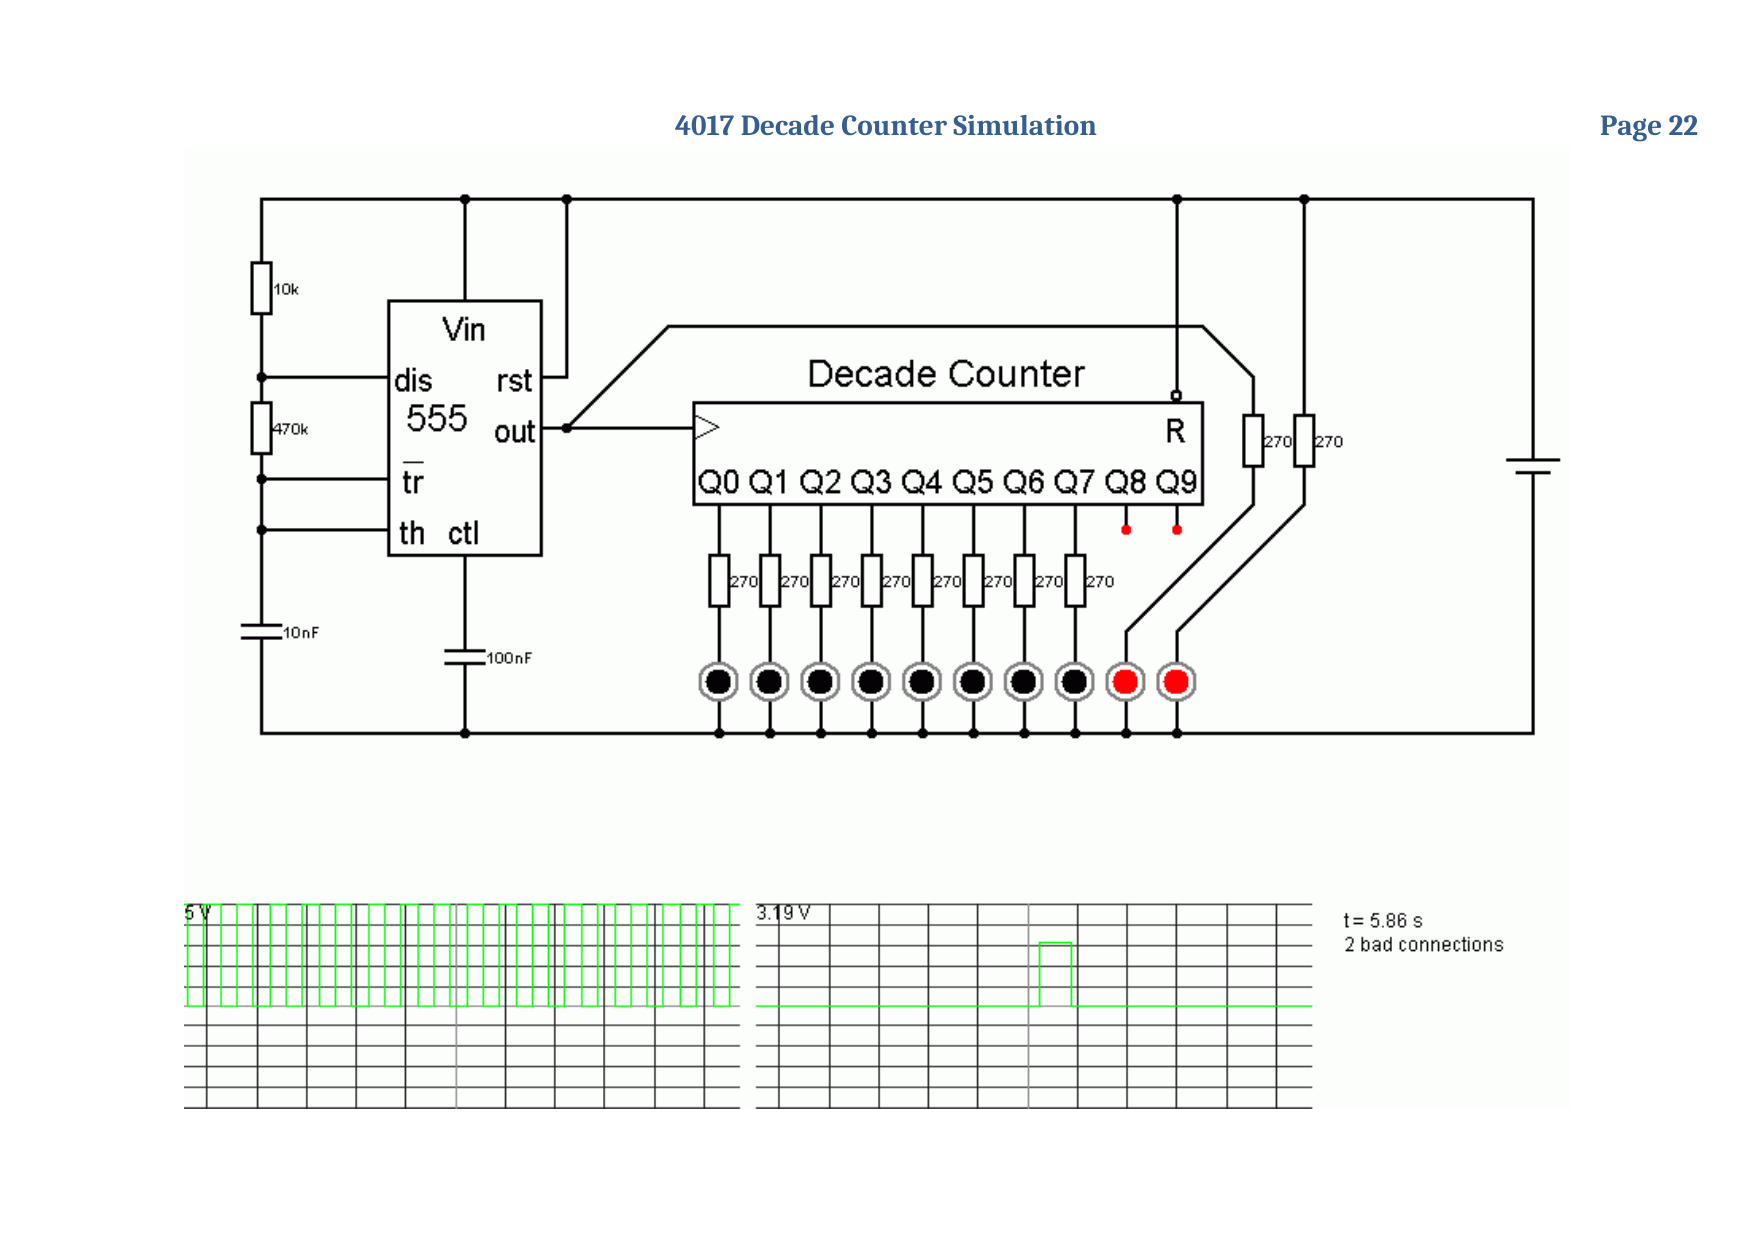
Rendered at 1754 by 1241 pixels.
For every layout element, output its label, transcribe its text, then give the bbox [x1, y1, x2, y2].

picture [184, 147, 1570, 1109]
subtitle 4017 Decade Counter Simulation Page 22 [59, 109, 1695, 143]
